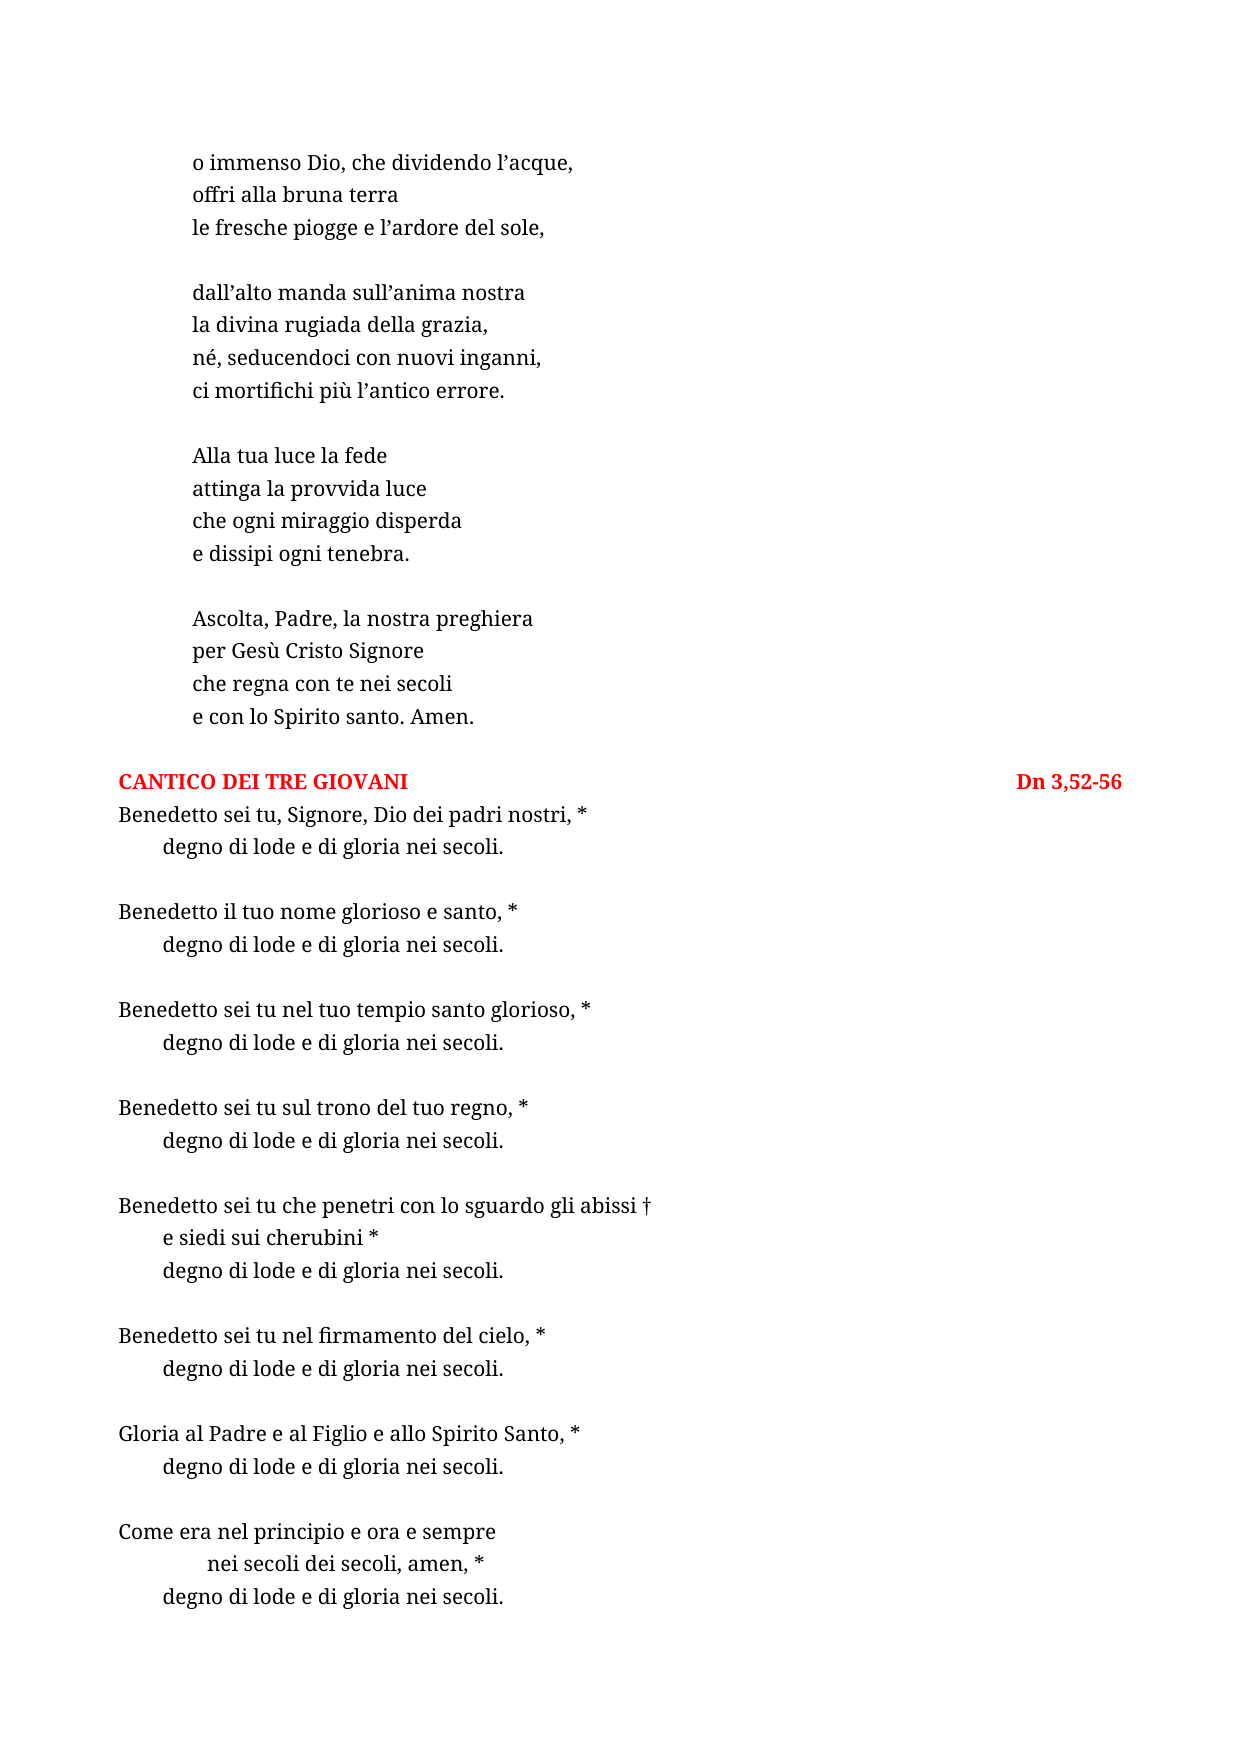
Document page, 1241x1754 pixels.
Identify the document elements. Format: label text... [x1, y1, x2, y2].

text degno di lode e di gloria nei secoli. [118, 1028, 1122, 1056]
text le fresche piogge e l’ardore del sole, [192, 213, 1122, 241]
text e con lo Spirito santo. Amen. [192, 702, 1122, 730]
text o immenso Dio, che dividendo l’acque, [192, 148, 1122, 176]
text degno di lode e di gloria nei secoli. [118, 930, 1122, 958]
text Benedetto sei tu nel firmamento del cielo, * [118, 1321, 1122, 1350]
text Gloria al Padre e al Figlio e allo Spirito Santo, * [118, 1419, 1122, 1448]
text e dissipi ogni tenebra. [192, 539, 1122, 567]
text offri alla bruna terra [192, 180, 1122, 209]
text Alla tua luce la fede [192, 441, 1122, 469]
text dall’alto manda sull’anima nostra [192, 278, 1122, 306]
text degno di lode e di gloria nei secoli. [118, 1256, 1122, 1284]
text che ogni miraggio disperda [192, 506, 1122, 535]
text Benedetto il tuo nome glorioso e santo, * [118, 897, 1122, 926]
text Ascolta, Padre, la nostra preghiera [192, 604, 1122, 632]
text per Gesù Cristo Signore [192, 637, 1122, 665]
text la divina rugiada della grazia, [192, 311, 1122, 339]
text Benedetto sei tu sul trono del tuo regno, * [118, 1093, 1122, 1122]
text né, seducendoci con nuovi inganni, [192, 343, 1122, 372]
text attinga la provvida luce [192, 474, 1122, 502]
text Benedetto sei tu, Signore, Dio dei padri nostri, * [118, 800, 1122, 828]
text che regna con te nei secoli [192, 669, 1122, 698]
text degno di lode e di gloria nei secoli. [118, 832, 1122, 861]
text nei secoli dei secoli, amen, * [118, 1549, 1122, 1578]
text e siedi sui cherubini * [118, 1223, 1122, 1252]
text Benedetto sei tu che penetri con lo sguardo gli abissi † [118, 1191, 1122, 1219]
text degno di lode e di gloria nei secoli. [118, 1452, 1122, 1480]
text Benedetto sei tu nel tuo tempio santo glorioso, * [118, 995, 1122, 1024]
text degno di lode e di gloria nei secoli. [118, 1582, 1122, 1611]
text Come era nel principio e ora e sempre [118, 1517, 1122, 1545]
text degno di lode e di gloria nei secoli. [118, 1126, 1122, 1154]
text ci mortifichi più l’antico errore. [192, 376, 1122, 404]
text degno di lode e di gloria nei secoli. [118, 1354, 1122, 1382]
text CANTICO DEI TRE GIOVANI Dn 3,52-56 [118, 767, 1122, 796]
